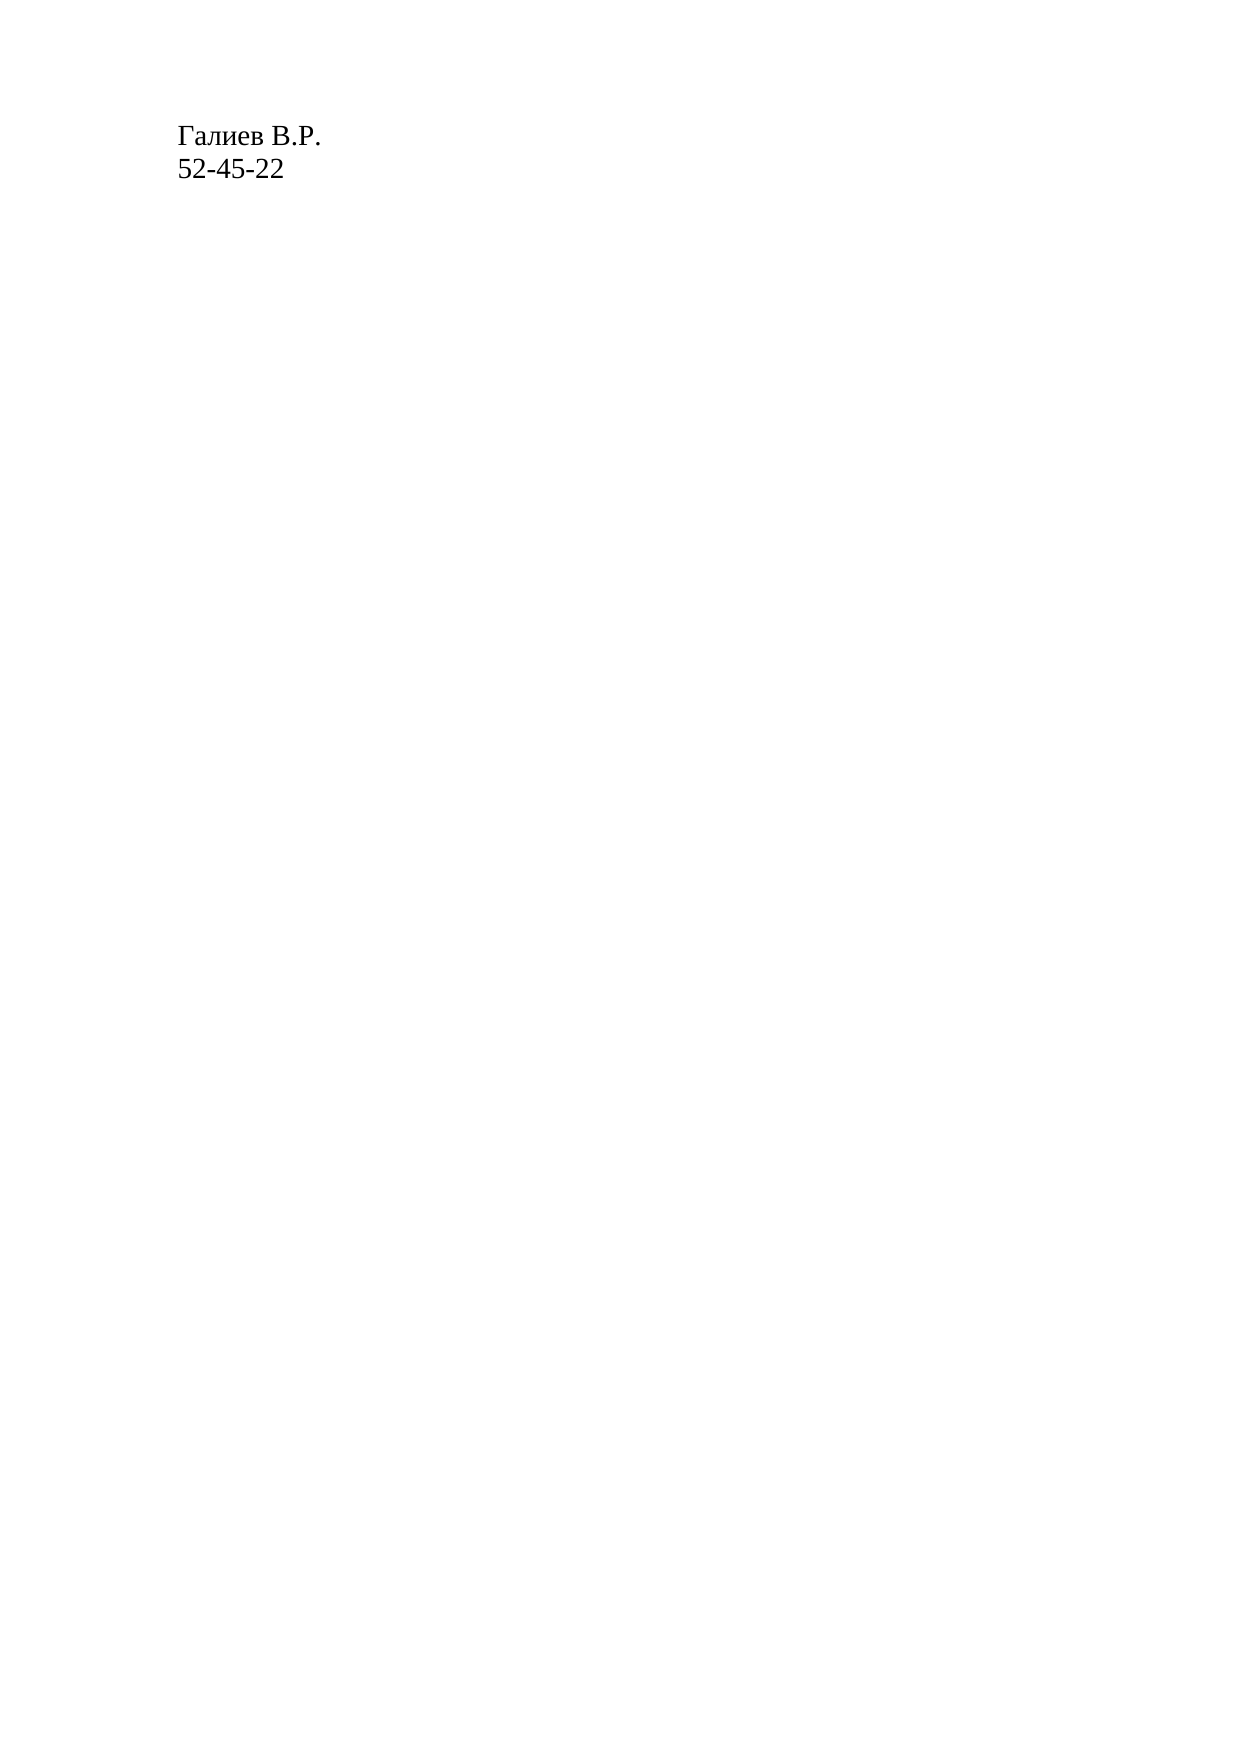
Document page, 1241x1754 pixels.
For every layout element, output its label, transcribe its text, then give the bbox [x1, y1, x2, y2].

text Галиев В.Р. [177, 118, 1152, 152]
text 52-45-22 [177, 152, 1152, 185]
